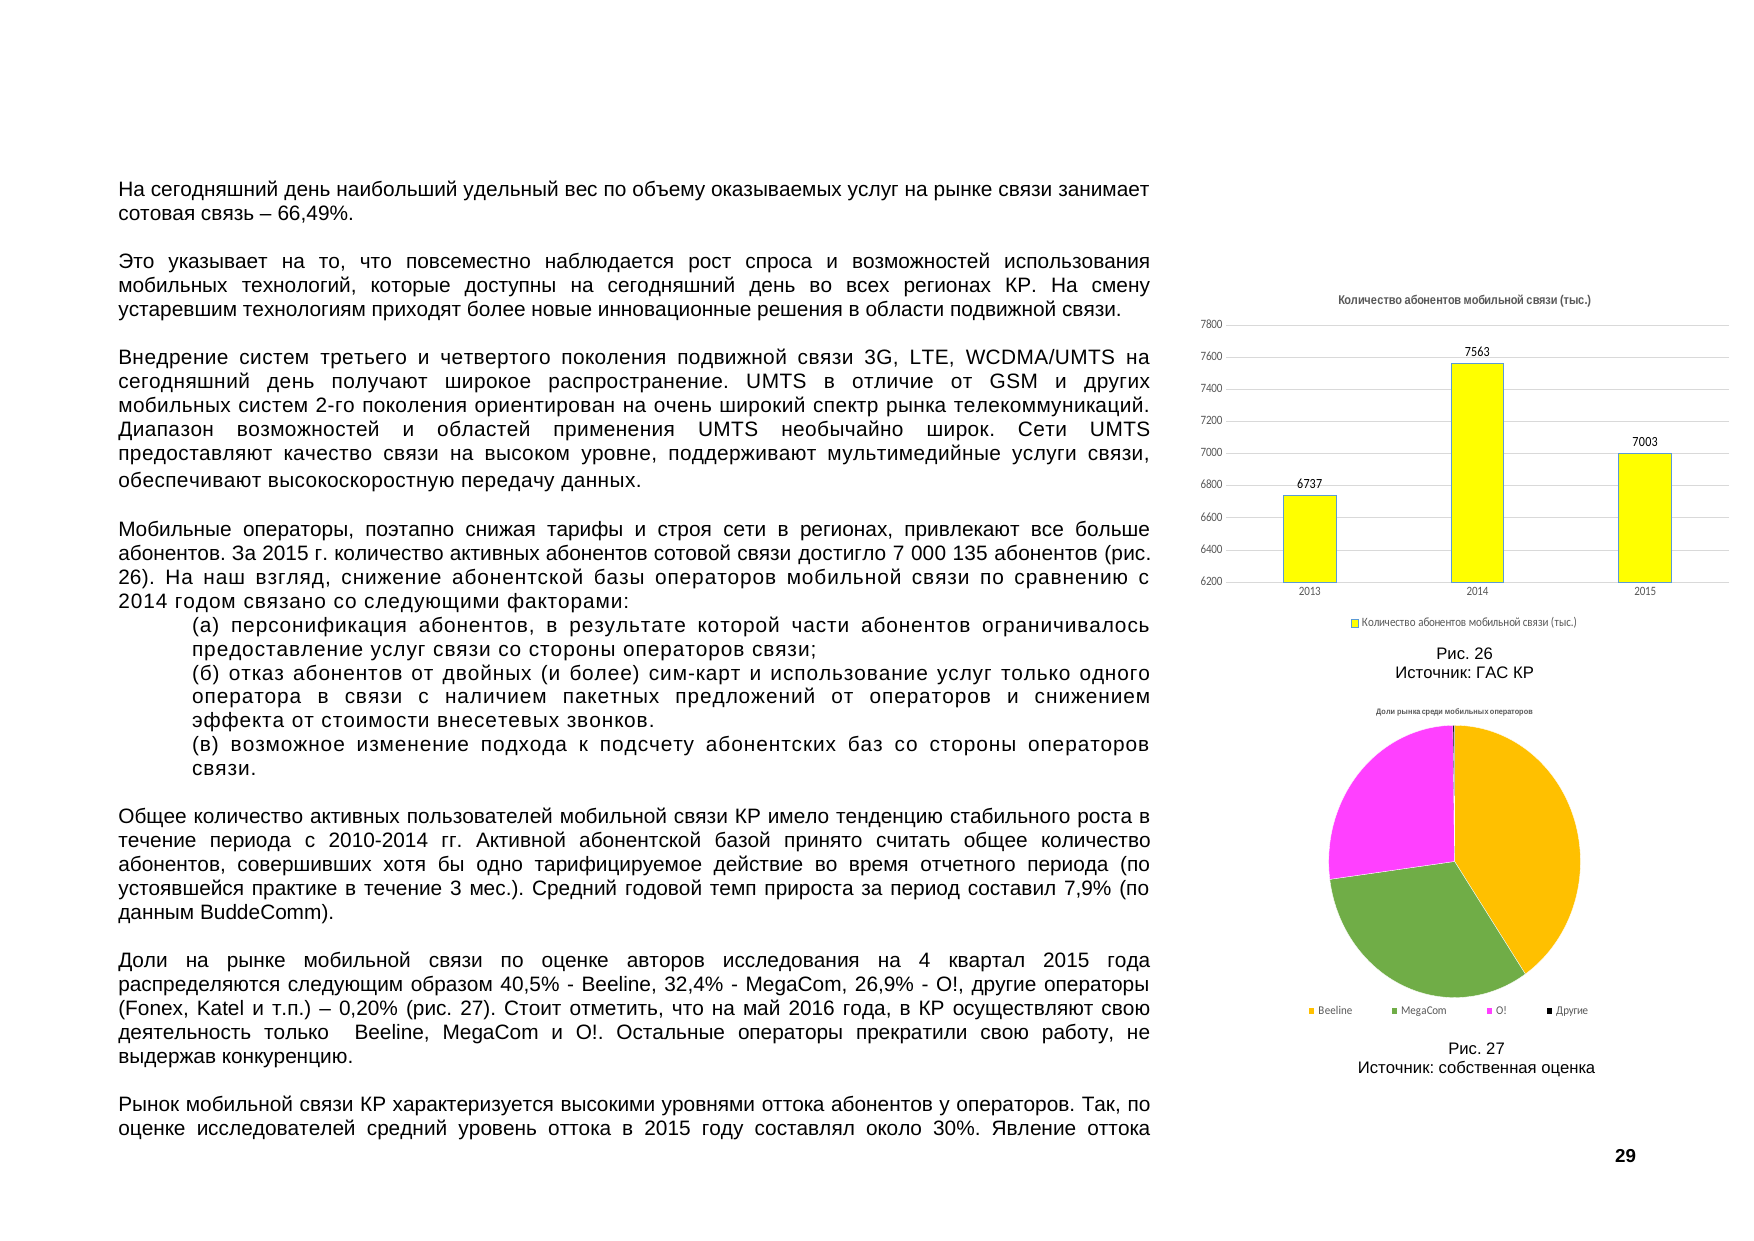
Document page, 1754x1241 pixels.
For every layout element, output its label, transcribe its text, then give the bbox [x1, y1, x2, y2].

text Это указывает на то, что повсеместно наблюдается рост спроса и возможностей использования мобильных технологий, которые доступны на сегодняшний день во всех регионах КР. На смену устаревшим технологиям приходят более новые инновационные решения в области подвижной связи. [118, 249, 1152, 321]
text Доли на рынке мобильной связи по оценке авторов исследования на 4 квартал 2015 года распределяются следующим образом 40,5% - Beeline, 32,4% - MegaCom, 26,9% - О!, другие операторы (Fonex, Katel и т.п.) – 0,20% (рис. 27). Стоит отметить, что на май 2016 года, в КР осуществляют свою деятельность только Beeline, MegaCom и О!. Остальные операторы прекратили свою работу, не выдержав конкуренцию. [118, 948, 1152, 1068]
text На сегодняшний день наибольший удельный вес по объему оказываемых услуг на рынке связи занимает сотовая связь – 66,49%. [118, 177, 1152, 225]
text Общее количество активных пользователей мобильной связи КР имело тенденцию стабильного роста в течение периода с 2010-2014 гг. Активной абонентской базой принято считать общее количество абонентов, совершивших хотя бы одно тарифицируемое действие во время отчетного периода (по устоявшейся практике в течение 3 мес.). Средний годовой темп прироста за период составил 7,9% (по данным BuddeComm). [118, 804, 1152, 924]
text (б) отказ абонентов от двойных (и более) сим-карт и использование услуг только одного оператора в связи с наличием пакетных предложений от операторов и снижением эффекта от стоимости внесетевых звонков. [192, 660, 1152, 732]
text (в) возможное изменение подхода к подсчету абонентских баз со стороны операторов связи. [192, 732, 1152, 780]
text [118, 1092, 1152, 1139]
text Внедрение систем третьего и четвертого поколения подвижной связи 3G, LTE, WCDMA/UMTS на сегодняшний день получают широкое распространение. UMTS в отличие от GSM и других мобильных систем 2-го поколения ориентирован на очень широкий спектр рынка телекоммуникаций. Диапазон возможностей и областей применения UMTS необычайно широк. Сети UMTS предоставляют качество связи на высоком уровне, поддерживают мультимедийные услуги связи, обеспечивают высокоскоростную передачу данных. [118, 345, 1152, 493]
text Мобильные операторы, поэтапно снижая тарифы и строя сети в регионах, привлекают все больше абонентов. За 2015 г. количество активных абонентов сотовой связи достигло 7 000 135 абонентов (рис. 26). На наш взгляд, снижение абонентской базы операторов мобильной связи по сравнению с 2014 годом связано со следующими факторами: [118, 517, 1152, 612]
text (а) персонификация абонентов, в результате которой части абонентов ограничивалось предоставление услуг связи со стороны операторов связи; [192, 612, 1152, 660]
